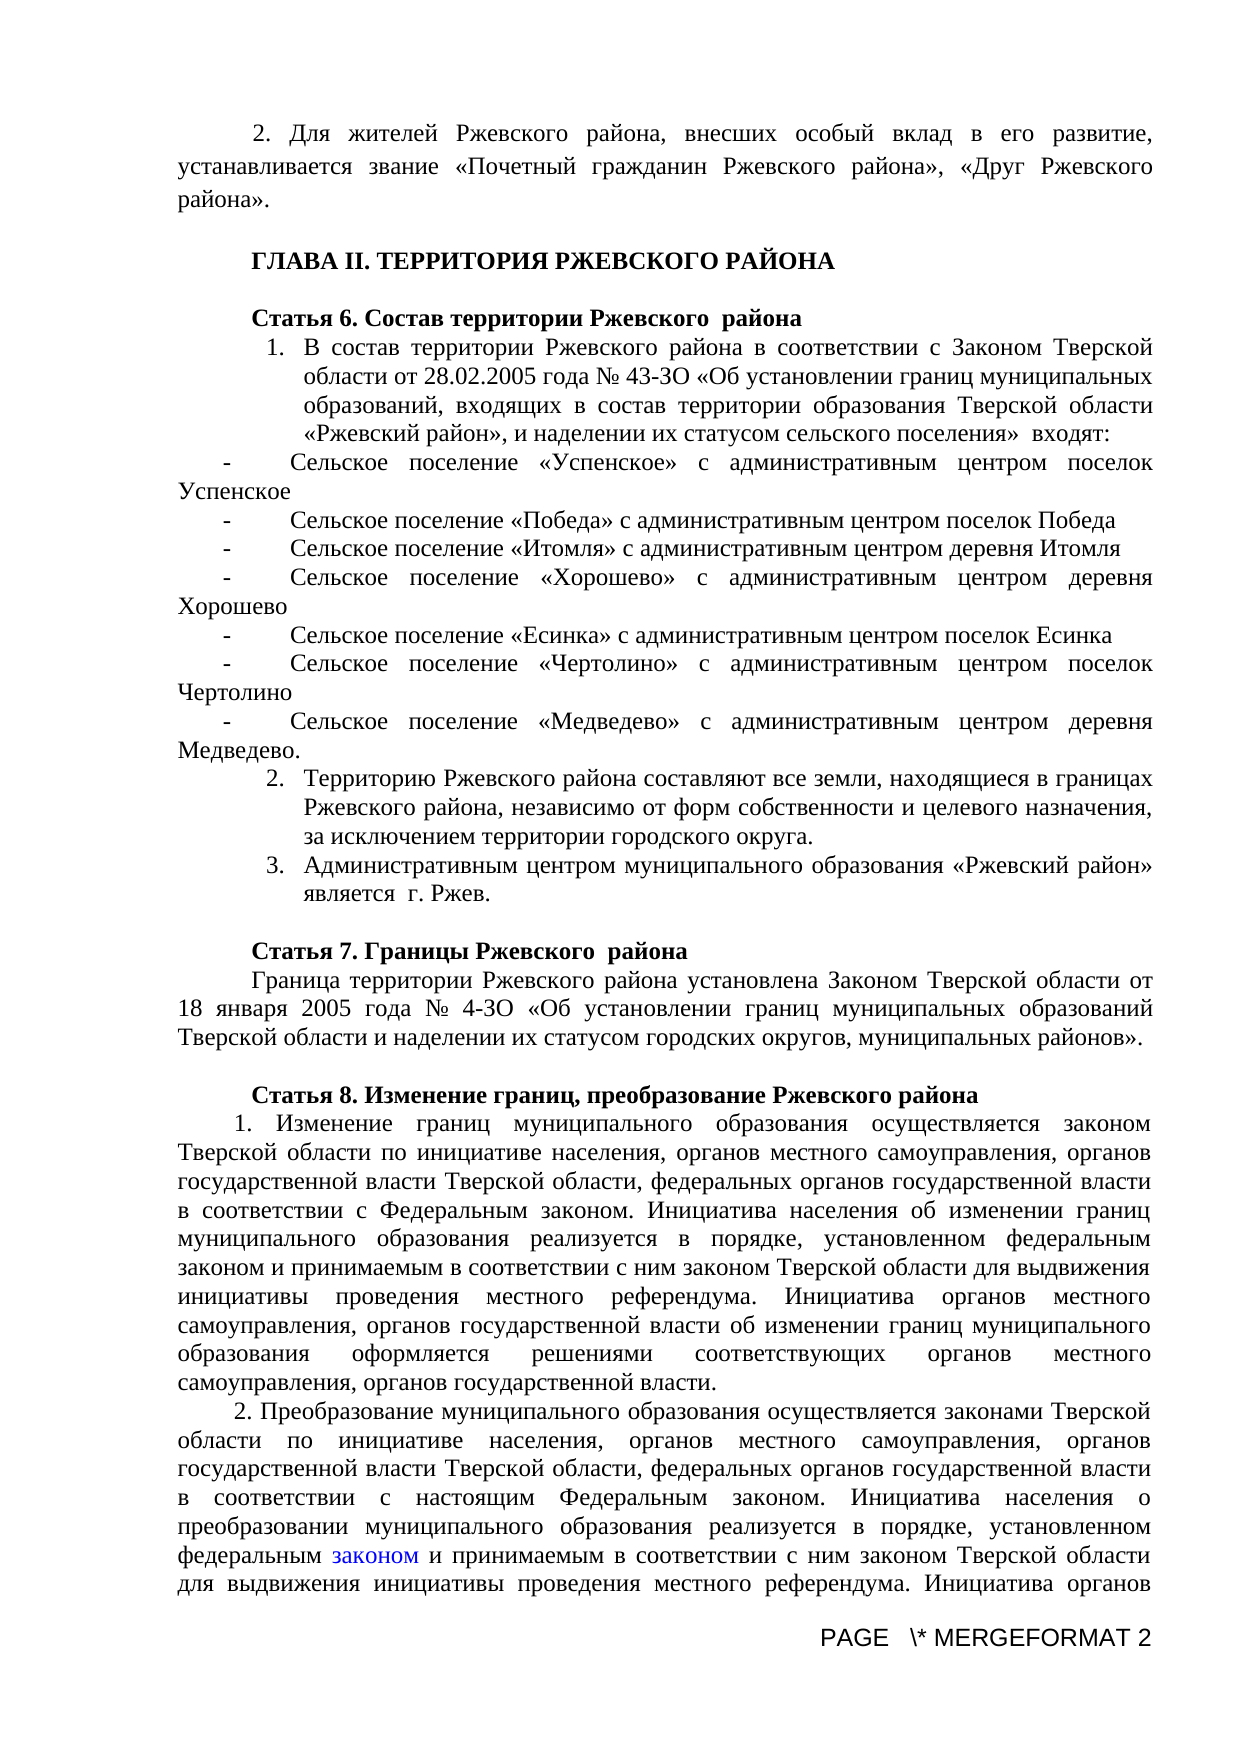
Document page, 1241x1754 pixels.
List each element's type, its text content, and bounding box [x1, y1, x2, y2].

text 1. Изменение границ муниципального образования осуществляется законом Тверской области по инициативе населения, органов местного самоуправления, органов государственной власти Тверской области, федеральных органов государственной власти в соответствии с Федеральным законом. Инициатива населения об изменении границ муниципального образования реализуется в порядке, установленном федеральным законом и принимаемым в соответствии с ним законом Тверской области для выдвижения инициативы проведения местного референдума. Инициатива органов местного самоуправления, органов государственной власти об изменении границ муниципального образования оформляется решениями соответствующих органов местного самоуправления, органов государственной власти. [177, 1108, 1152, 1396]
text 2. Для жителей Ржевского района, внесших особый вклад в его развитие, устанавливается звание «Почетный гражданин Ржевского района», «Друг Ржевского района». [177, 118, 1154, 213]
text Статья 8. Изменение границ, преобразование Ржевского района [177, 1080, 1152, 1108]
list Сельское поселение «Медведево» с административным центром деревня Медведево. [177, 706, 1154, 763]
text ГЛАВА II. ТЕРРИТОРИЯ РЖЕВСКОГО РАЙОНА [177, 246, 1152, 275]
list Административным центром муниципального образования «Ржевский район» является г. Ржев. [266, 850, 1154, 907]
list Сельское поселение «Есинка» с административным центром поселок Есинка [177, 620, 1154, 648]
text Граница территории Ржевского района установлена Законом Тверской области от 18 января 2005 года № 4-ЗО «Об установлении границ муниципальных образований Тверской области и наделении их статусом городских округов, муниципальных районов». [177, 965, 1154, 1051]
list Сельское поселение «Чертолино» с административным центром поселок Чертолино [177, 648, 1154, 706]
list В состав территории Ржевского района в соответствии с Законом Тверской области от 28.02.2005 года № 43-ЗО «Об установлении границ муниципальных образований, входящих в состав территории образования Тверской области «Ржевский район», и наделении их статусом сельского поселения» входят: [266, 332, 1154, 447]
list Сельское поселение «Победа» с административным центром поселок Победа [177, 505, 1154, 533]
list Сельское поселение «Итомля» с административным центром деревня Итомля [177, 533, 1154, 562]
text Статья 7. Границы Ржевского района [177, 936, 1152, 965]
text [177, 1396, 1152, 1597]
list Сельское поселение «Хорошево» с административным центром деревня Хорошево [177, 562, 1154, 620]
text Статья 6. Состав территории Ржевского района [177, 303, 1152, 332]
list Территорию Ржевского района составляют все земли, находящиеся в границах Ржевского района, независимо от форм собственности и целевого назначения, за исключением территории городского округа. [266, 763, 1154, 850]
list Сельское поселение «Успенское» с административным центром поселок Успенское [177, 447, 1154, 505]
